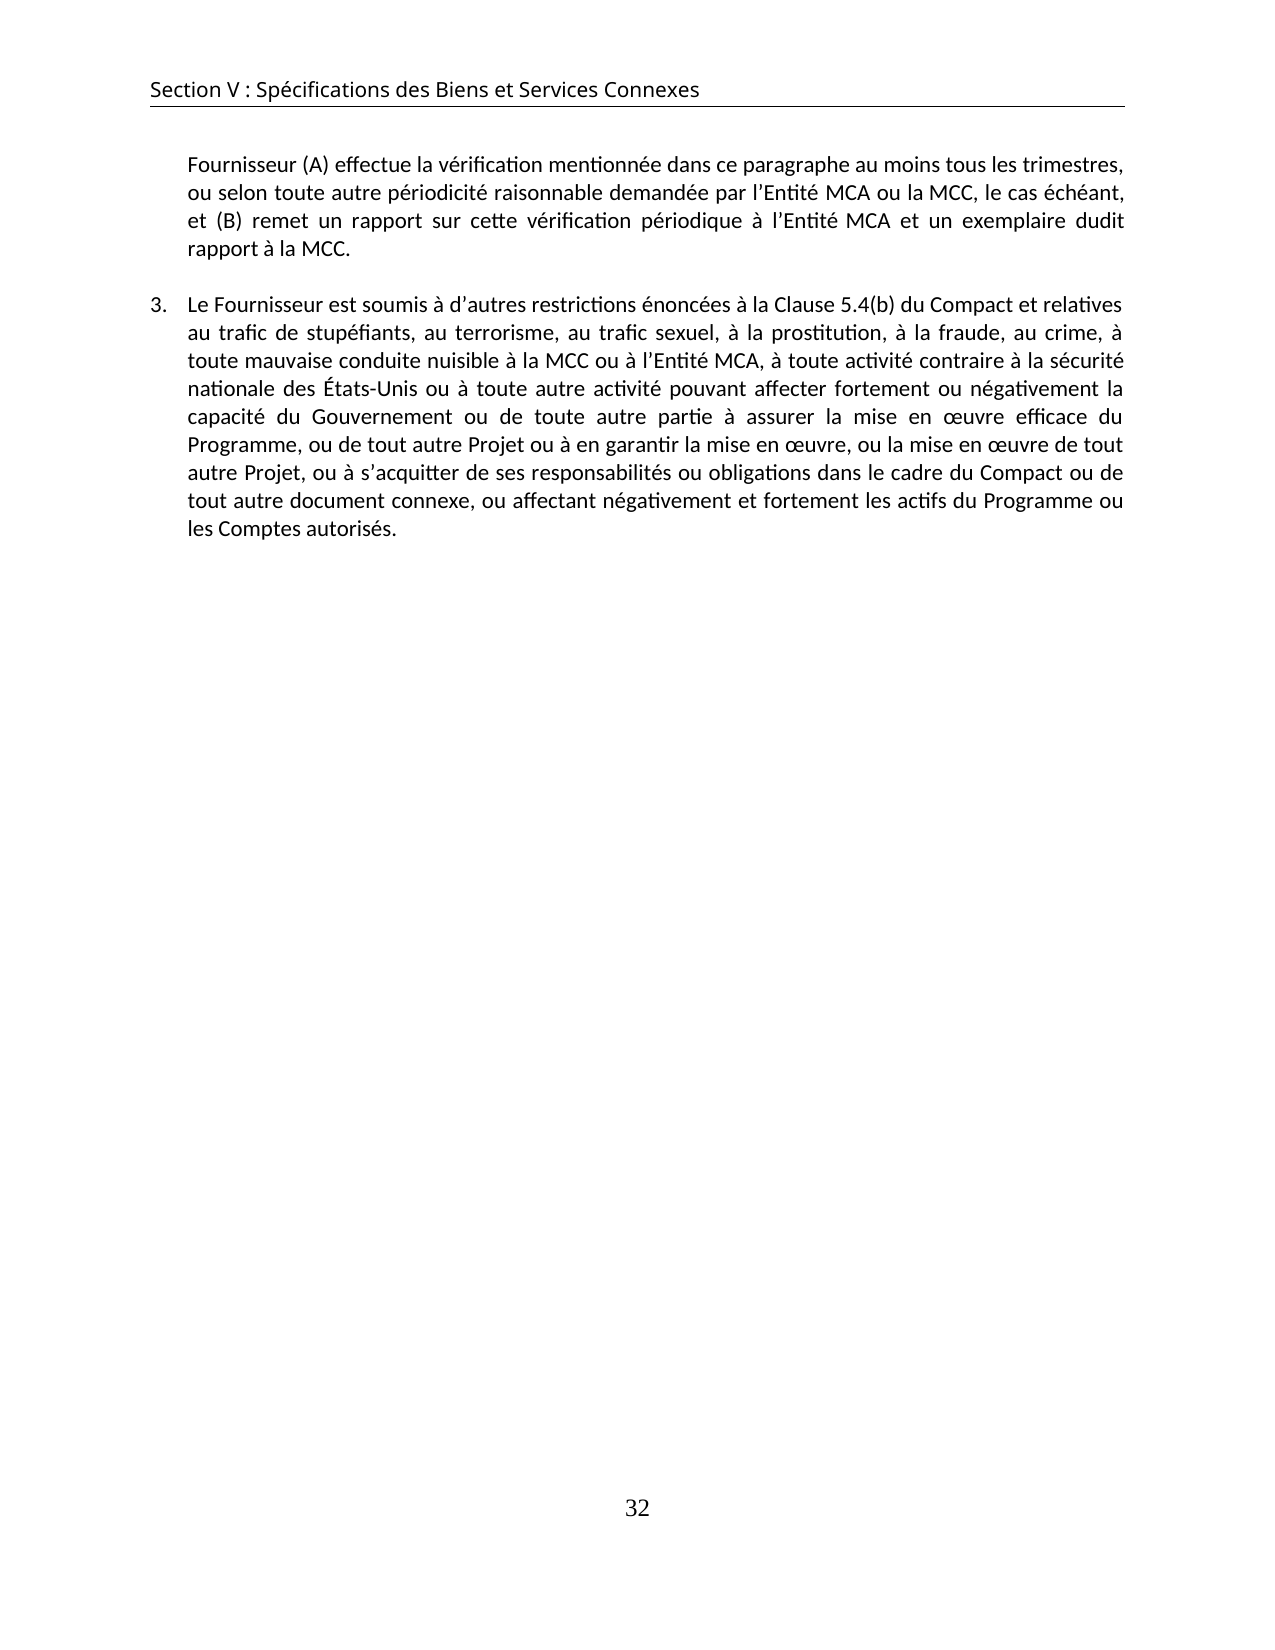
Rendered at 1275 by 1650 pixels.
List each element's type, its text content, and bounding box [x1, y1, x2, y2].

list Le Fournisseur est soumis à d’autres restrictions énoncées à la Clause 5.4(b) du Compact et relatives au trafic de stupéfiants, au terrorisme, au trafic sexuel, à la prostitution, à la fraude, au crime, à toute mauvaise conduite nuisible à la MCC ou à l’Entité MCA, à toute activité contraire à la sécurité nationale des États-Unis ou à toute autre activité pouvant affecter fortement ou négativement la capacité du Gouvernement ou de toute autre partie à assurer la mise en œuvre efficace du Programme, ou de tout autre Projet ou à en garantir la mise en œuvre, ou la mise en œuvre de tout autre Projet, ou à s’acquitter de ses responsabilités ou obligations dans le cadre du Compact ou de tout autre document connexe, ou affectant négativement et fortement les actifs du Programme ou les Comptes autorisés. [150, 290, 1125, 542]
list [150, 150, 1125, 262]
